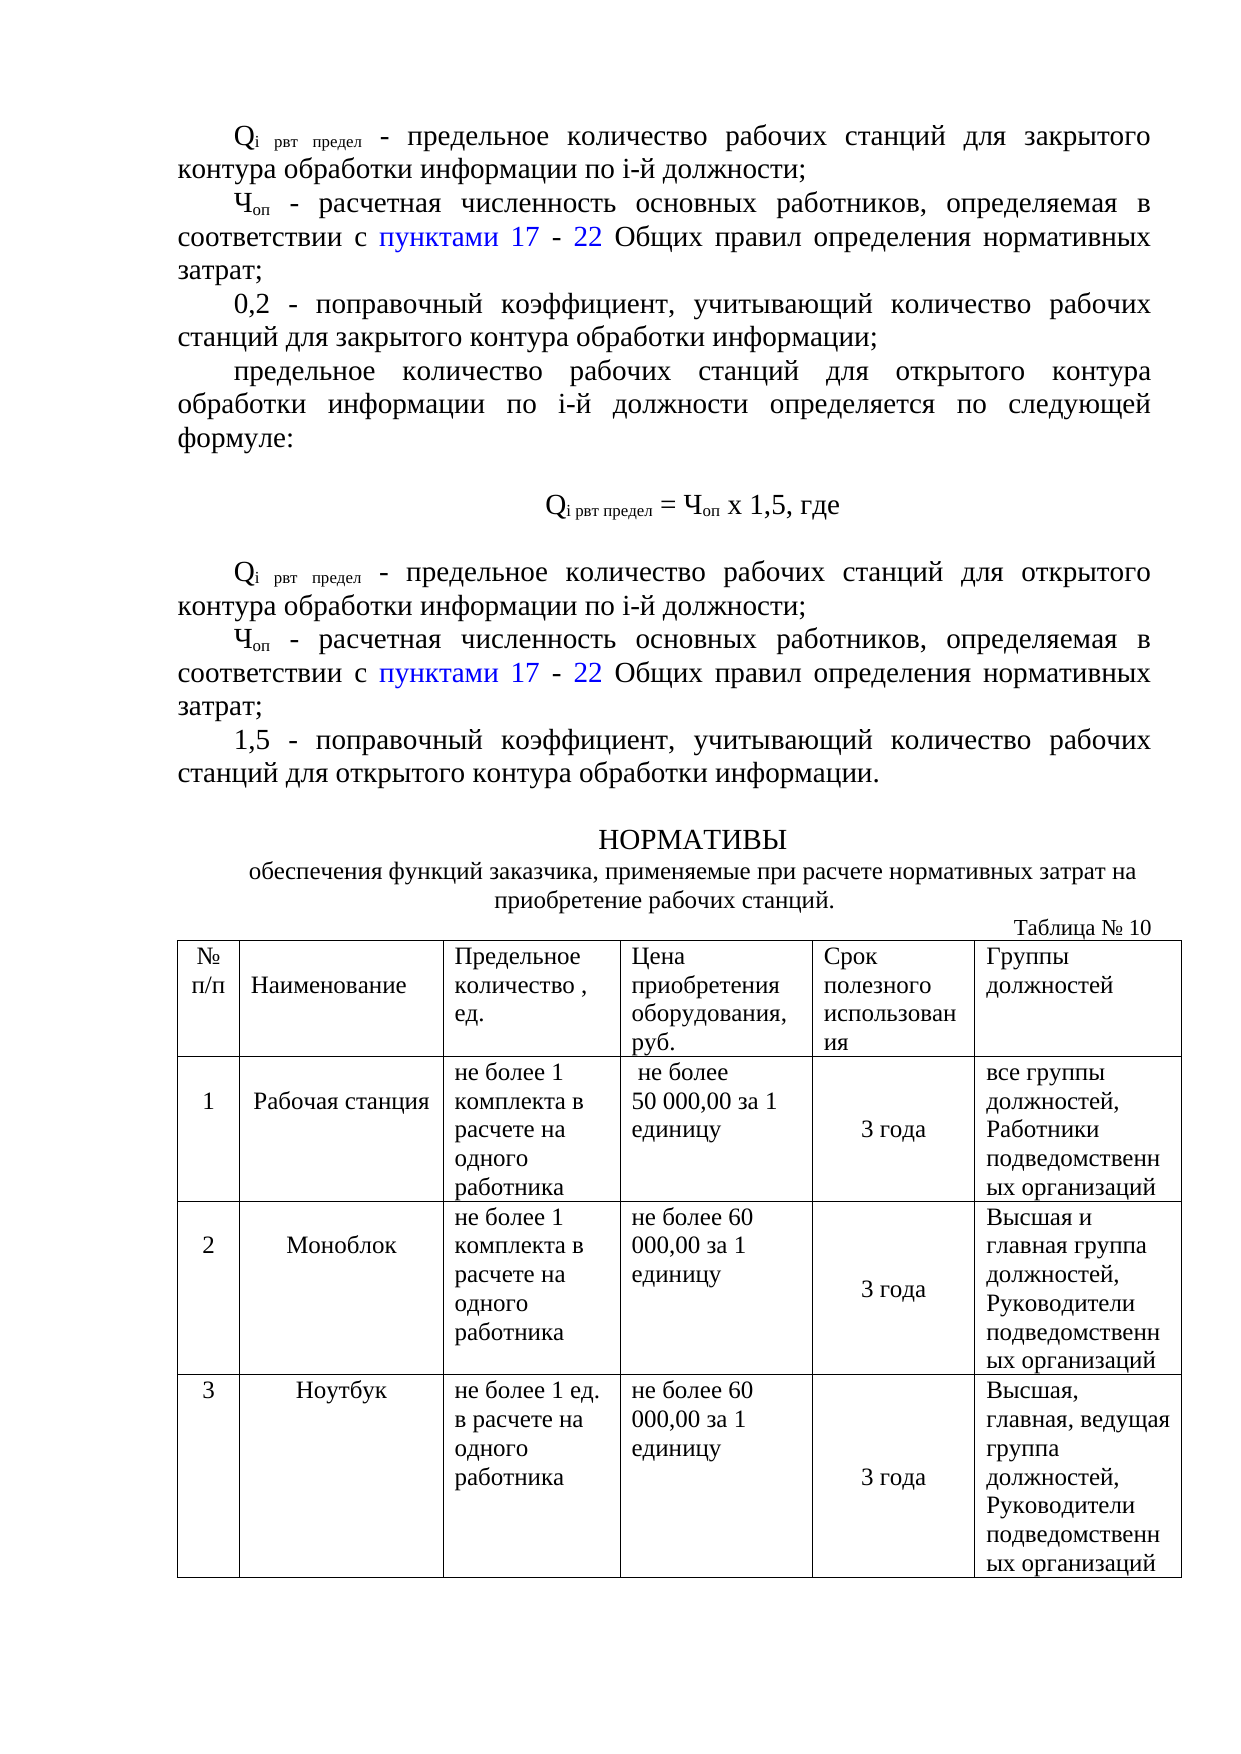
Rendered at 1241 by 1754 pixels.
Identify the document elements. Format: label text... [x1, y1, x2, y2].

text Qi рвт предел = Чоп x 1,5, где [177, 487, 1152, 521]
table_header Предельное количество , ед. [444, 941, 620, 1056]
text Чоп - расчетная численность основных работников, определяемая в соответствии с пунктами 17 - 22 Общих правил определения нормативных затрат; [177, 621, 1152, 722]
text Чоп - расчетная численность основных работников, определяемая в соответствии с пунктами 17 - 22 Общих правил определения нормативных затрат; [177, 185, 1152, 286]
table_cell 3 года [813, 1202, 974, 1374]
table_cell не более 60 000,00 за 1 единицу [621, 1375, 812, 1577]
table_cell 2 [178, 1202, 239, 1374]
text 1,5 - поправочный коэффициент, учитывающий количество рабочих станций для открытого контура обработки информации. [177, 722, 1152, 789]
text Таблица № 10 [177, 913, 1152, 940]
text Qi рвт предел - предельное количество рабочих станций для открытого контура обработки информации по i-й должности; [177, 554, 1152, 621]
table_cell 1 [178, 1057, 239, 1201]
table_header Наименование [240, 941, 443, 1056]
table_header Цена приобретения оборудования, руб. [621, 941, 812, 1056]
table_cell не более 1 ед. в расчете на одного работника [444, 1375, 620, 1577]
text 0,2 - поправочный коэффициент, учитывающий количество рабочих станций для закрытого контура обработки информации; [177, 286, 1152, 353]
table_cell Высшая, главная, ведущая группа должностей, Руководители подведомственных организаций [975, 1375, 1181, 1577]
table_cell Ноутбук [240, 1375, 443, 1577]
table_cell не более 50 000,00 за 1 единицу [621, 1057, 812, 1201]
table_header Группы должностей [975, 941, 1181, 1056]
table_cell 3 года [813, 1375, 974, 1577]
table_cell Рабочая станция [240, 1057, 443, 1201]
text Qi рвт предел - предельное количество рабочих станций для закрытого контура обработки информации по i-й должности; [177, 118, 1152, 185]
table_cell не более 1 комплекта в расчете на одного работника [444, 1057, 620, 1201]
table_cell все группы должностей, Работники подведомственных организаций [975, 1057, 1181, 1201]
table_cell 3 года [813, 1057, 974, 1201]
table_cell Высшая и главная группа должностей, Руководители подведомственных организаций [975, 1202, 1181, 1374]
table_cell не более 1 комплекта в расчете на одного работника [444, 1202, 620, 1374]
table_cell 3 [178, 1375, 239, 1577]
table_cell не более 60 000,00 за 1 единицу [621, 1202, 812, 1374]
table_cell Моноблок [240, 1202, 443, 1374]
table_header Срок полезного использования [813, 941, 974, 1056]
text обеспечения функций заказчика, применяемые при расчете нормативных затрат на приобретение рабочих станций. [177, 856, 1152, 913]
text предельное количество рабочих станций для открытого контура обработки информации по i-й должности определяется по следующей формуле: [177, 353, 1152, 453]
text НОРМАТИВЫ [177, 822, 1152, 856]
table_header № п/п [178, 941, 239, 1056]
